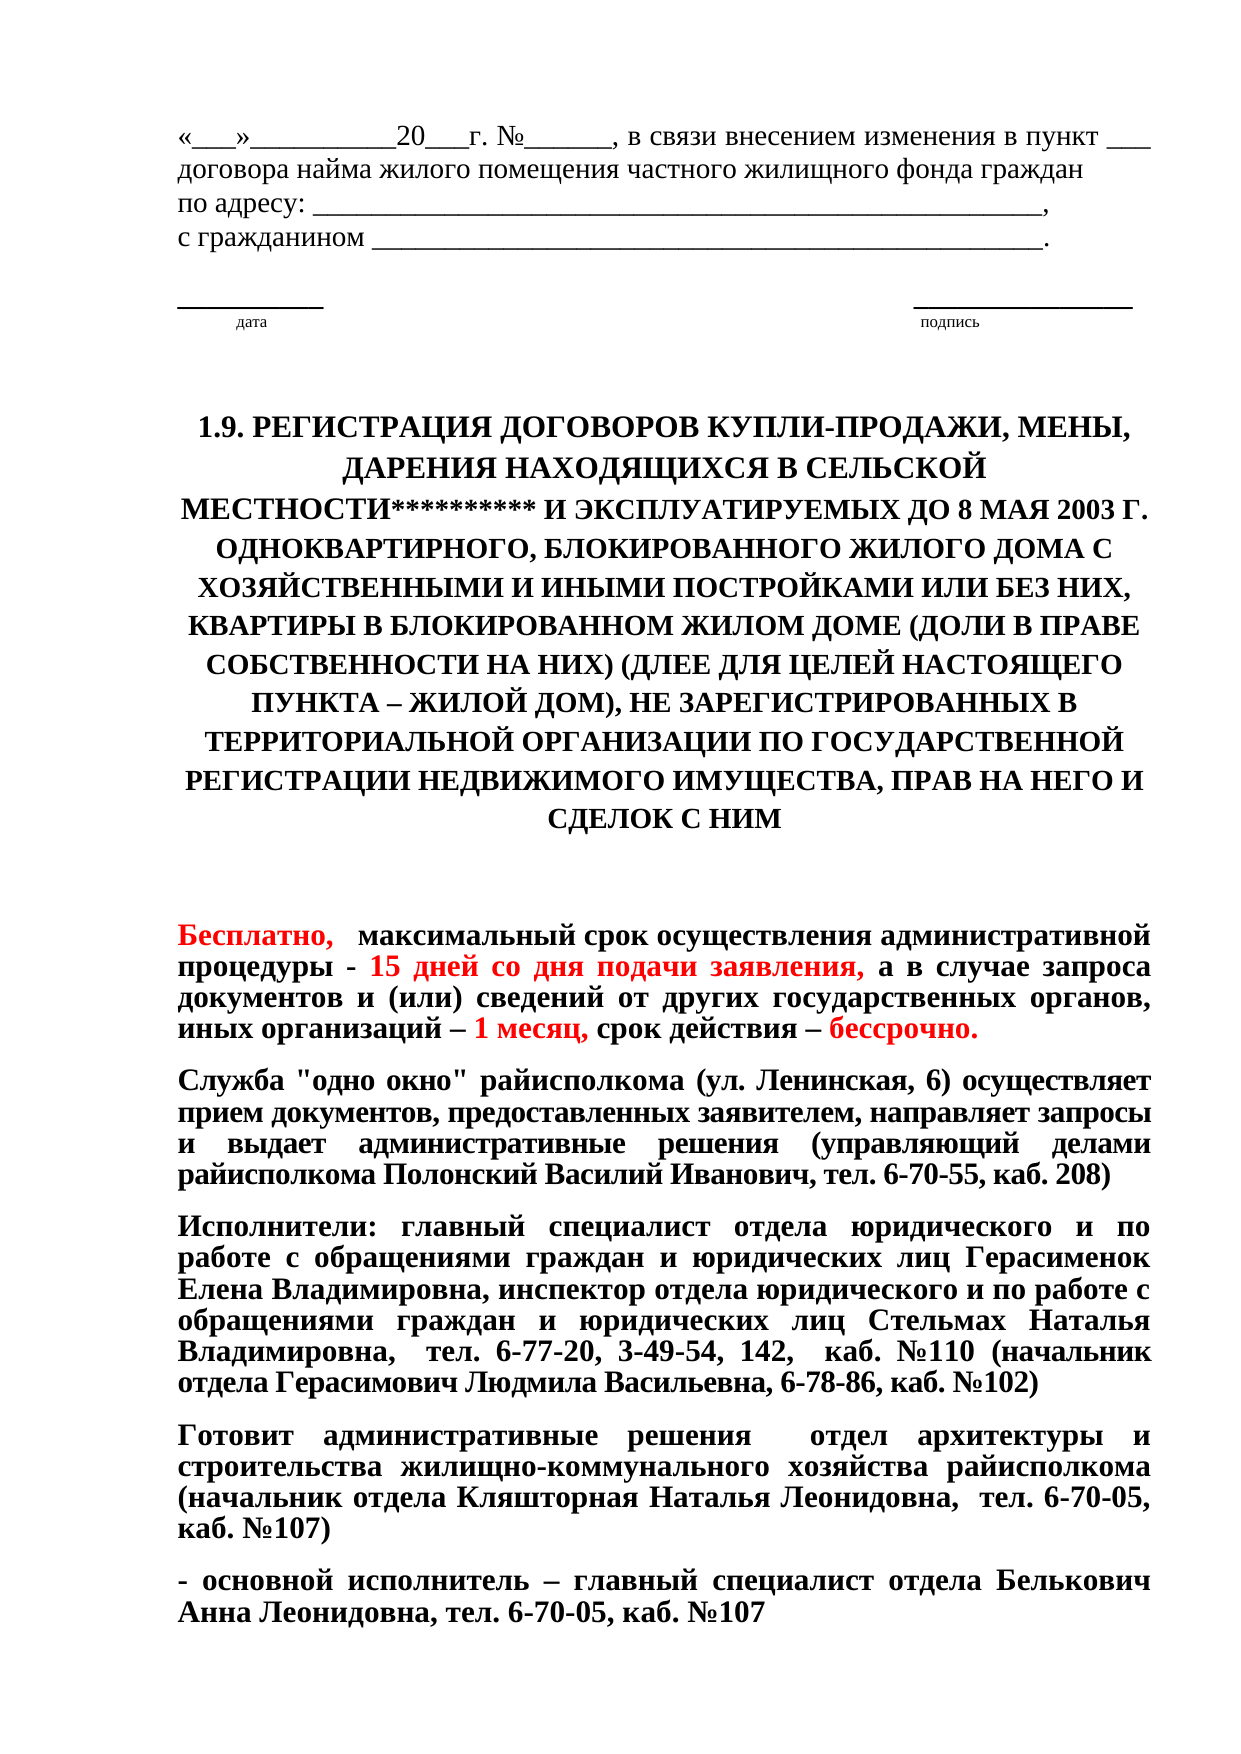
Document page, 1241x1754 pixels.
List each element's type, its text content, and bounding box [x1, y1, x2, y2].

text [177, 118, 1152, 185]
text Бесплатно, максимальный срок осуществления административной процедуры - 15 дней со дня подачи заявления, а в случае запроса документов и (или) сведений от других государственных органов, иных организаций – 1 месяц, срок действия – бессрочно. [177, 920, 1152, 1045]
text 1.9. РЕГИСТРАЦИЯ ДОГОВОРОВ КУПЛИ-ПРОДАЖИ, МЕНЫ, ДАРЕНИЯ НАХОДЯЩИХСЯ В СЕЛЬСКОЙ МЕСТНОСТИ********** И ЭКСПЛУАТИРУЕМЫХ ДО 8 МАЯ 2003 Г. ОДНОКВАРТИРНОГО, БЛОКИРОВАННОГО ЖИЛОГО ДОМА С ХОЗЯЙСТВЕННЫМИ И ИНЫМИ ПОСТРОЙКАМИ ИЛИ БЕЗ НИХ, КВАРТИРЫ В БЛОКИРОВАННОМ ЖИЛОМ ДОМЕ (ДОЛИ В ПРАВЕ СОБСТВЕННОСТИ НА НИХ) (ДЛЕЕ ДЛЯ ЦЕЛЕЙ НАСТОЯЩЕГО ПУНКТА – ЖИЛОЙ ДОМ), НЕ ЗАРЕГИСТРИРОВАННЫХ В ТЕРРИТОРИАЛЬНОЙ ОРГАНИЗАЦИИ ПО ГОСУДАРСТВЕННОЙ РЕГИСТРАЦИИ НЕДВИЖИМОГО ИМУЩЕСТВА, ПРАВ НА НЕГО И СДЕЛОК С НИМ [177, 408, 1152, 835]
text Готовит административные решения отдел архитектуры и строительства жилищно-коммунального хозяйства райисполкома (начальник отдела Кляшторная Наталья Леонидовна, тел. 6-70-05, каб. №107) [177, 1420, 1152, 1545]
text Исполнители: главный специалист отдела юридического и по работе с обращениями граждан и юридических лиц Герасименок Елена Владимировна, инспектор отдела юридического и по работе с обращениями граждан и юридических лиц Стельмах Наталья Владимировна, тел. 6-77-20, 3-49-54, 142, каб. №110 (начальник отдела Герасимович Людмила Васильевна, 6-78-86, каб. №102) [177, 1212, 1152, 1399]
text дата подпись [177, 312, 1152, 345]
text - основной исполнитель – главный специалист отдела Белькович Анна Леонидовна, тел. 6-70-05, каб. №107 [177, 1566, 1152, 1628]
text __________ _______________ [177, 278, 1152, 312]
text Служба "одно окно" райисполкома (ул. Ленинская, 6) осуществляет прием документов, предоставленных заявителем, направляет запросы и выдает административные решения (управляющий делами райисполкома Полонский Василий Иванович, тел. 6-70-55, каб. 208) [177, 1066, 1152, 1191]
text с гражданином ______________________________________________. [177, 219, 1152, 252]
text по адресу: __________________________________________________, [177, 185, 1152, 219]
